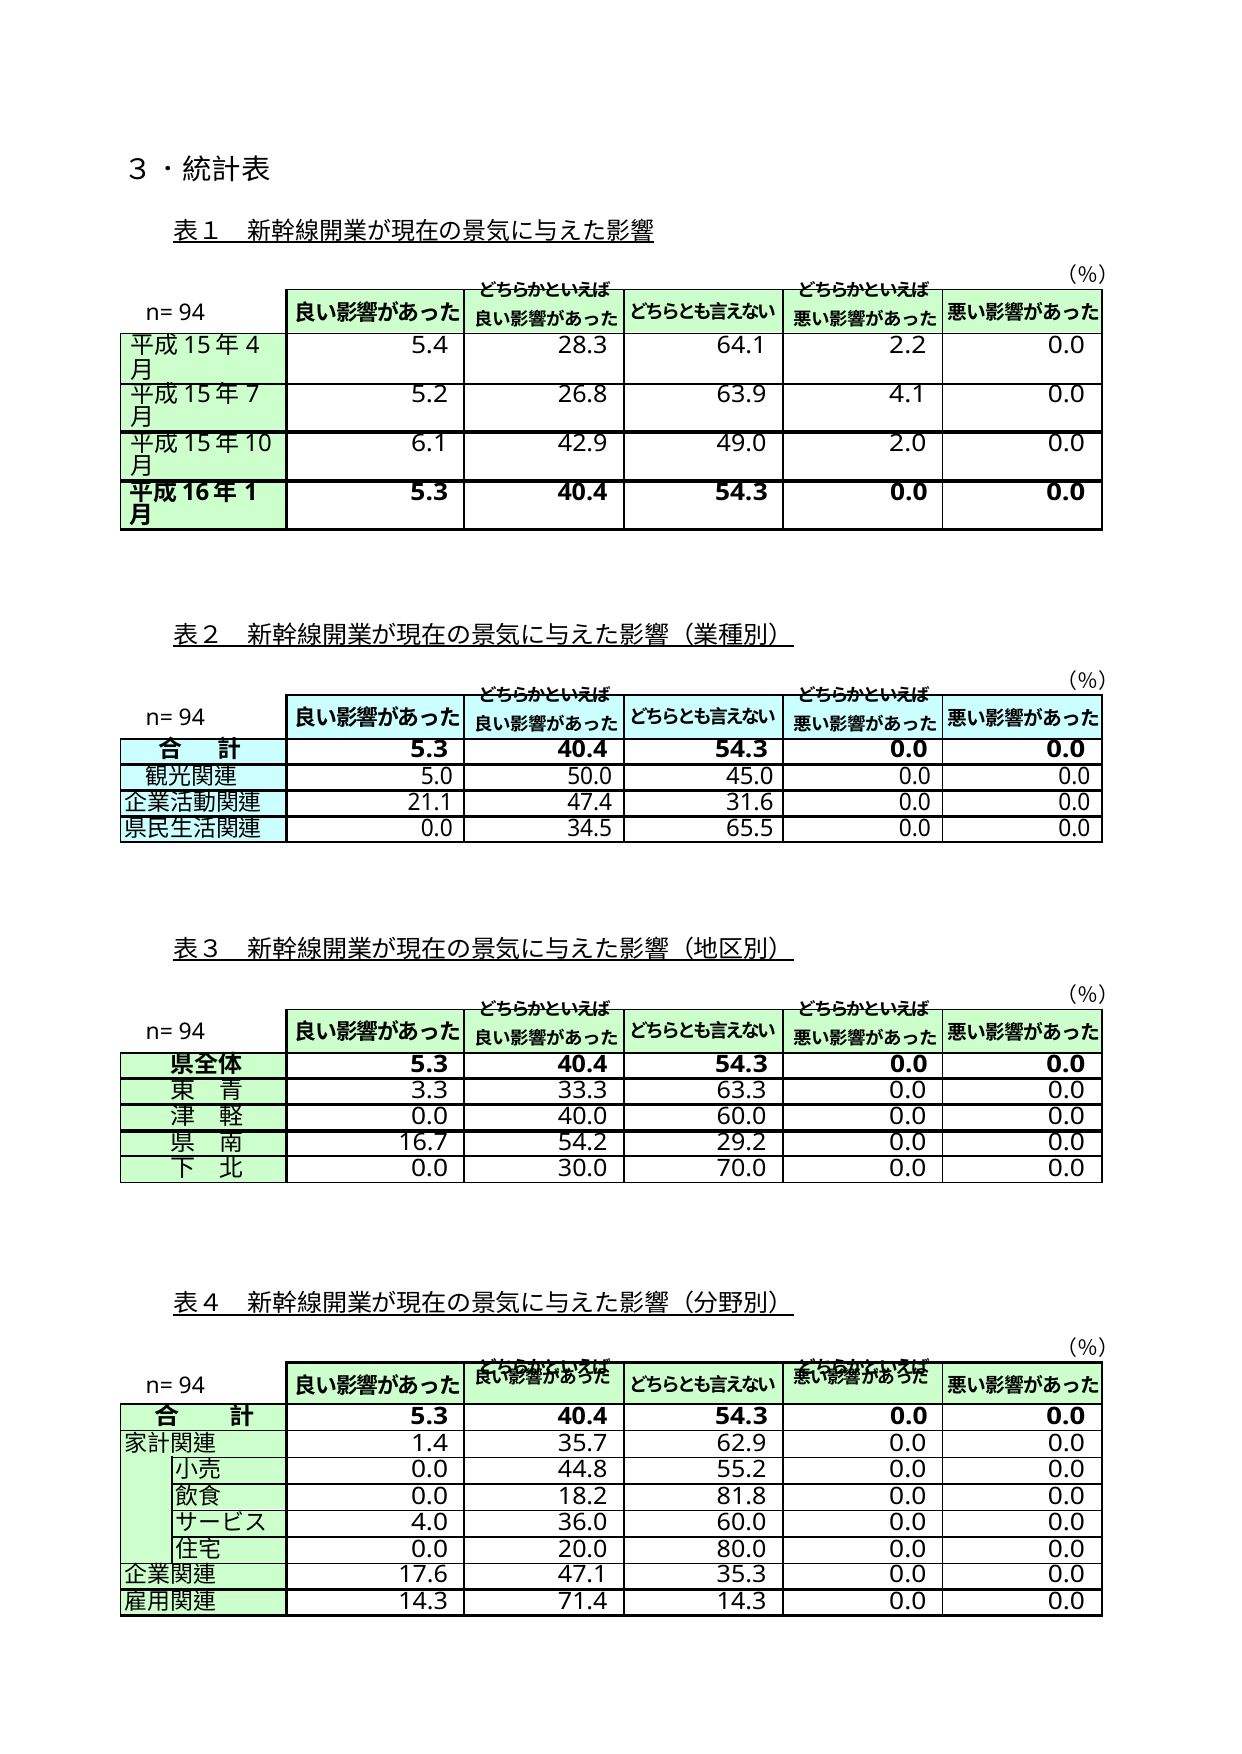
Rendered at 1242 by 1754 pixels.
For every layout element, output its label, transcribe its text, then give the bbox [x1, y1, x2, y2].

table_cell 42.9 [465, 434, 623, 479]
table_cell 0.0 [943, 1431, 1101, 1456]
table_header 悪い影響があった [943, 1364, 1101, 1403]
table_cell 合 計 [121, 740, 285, 763]
table_cell 3.3 [288, 1080, 463, 1103]
table_header どちらかといえば悪い影響があった [784, 1364, 942, 1403]
table_header どちらとも言えない [625, 290, 782, 332]
subtitle 表３ 新幹線開業が現在の景気に与えた影響（地区別） [173, 932, 796, 964]
table_cell 47.4 [465, 792, 623, 815]
table_header 良い影響があった [288, 696, 463, 738]
table_cell 18.2 [465, 1485, 623, 1509]
table_header n= 94 [120, 694, 285, 738]
table_cell 0.0 [784, 1538, 942, 1563]
text （％） [1056, 260, 1123, 289]
table_cell 40.0 [465, 1106, 623, 1129]
table_header 良い影響があった [288, 290, 463, 332]
table_cell 5.3 [288, 483, 463, 528]
table_cell 0.0 [784, 1431, 942, 1456]
table_cell 0.0 [784, 792, 942, 815]
table_cell 33.3 [465, 1080, 623, 1103]
table_cell 0.0 [943, 740, 1101, 763]
table_cell 21.1 [288, 792, 463, 815]
table_cell 0.0 [288, 1538, 463, 1563]
table_cell 0.0 [784, 766, 942, 789]
table_cell 0.0 [784, 1133, 942, 1155]
text 表１ 新幹線開業が現在の景気に与えた影響 [173, 213, 673, 246]
table_cell 0.0 [943, 1080, 1101, 1103]
table_cell 平成15年10月 [121, 434, 285, 479]
table_cell 0.0 [943, 1458, 1101, 1483]
table_cell 0.0 [943, 1591, 1101, 1614]
table_header どちらとも言えない [625, 696, 782, 738]
table_cell 0.0 [784, 1157, 942, 1182]
table_cell 平成16年 1月 [121, 483, 285, 528]
table_cell 62.9 [625, 1431, 782, 1456]
table_cell 60.0 [625, 1511, 782, 1536]
table_cell 0.0 [288, 1485, 463, 1509]
table_cell 住宅 [173, 1538, 285, 1563]
table_cell 0.0 [943, 1511, 1101, 1536]
table_cell 81.8 [625, 1485, 782, 1509]
table_cell 0.0 [943, 1133, 1101, 1155]
table_cell 0.0 [943, 766, 1101, 789]
table_cell 0.0 [943, 1538, 1101, 1563]
table_cell 44.8 [465, 1458, 623, 1483]
table_cell 0.0 [288, 818, 463, 841]
table_cell 36.0 [465, 1511, 623, 1536]
table_cell 0.0 [784, 1080, 942, 1103]
table_cell 0.0 [943, 1485, 1101, 1509]
table_cell 70.0 [625, 1157, 782, 1182]
table_cell 2.0 [784, 434, 942, 479]
table_cell 平成15年 7月 [121, 385, 285, 430]
text （％） [1056, 1333, 1123, 1361]
table_cell 0.0 [943, 818, 1101, 841]
table_cell 県 南 [121, 1133, 285, 1155]
table_cell 54.3 [625, 740, 782, 763]
table_cell 0.0 [784, 1054, 942, 1077]
table_cell 35.7 [465, 1431, 623, 1456]
table_cell 30.0 [465, 1157, 623, 1182]
table_cell 0.0 [943, 1106, 1101, 1129]
table_cell 小売 [173, 1458, 285, 1483]
table_cell 54.3 [625, 1405, 782, 1430]
table_cell 60.0 [625, 1106, 782, 1129]
table_header n= 94 [120, 1009, 285, 1052]
table_cell 1.4 [288, 1431, 463, 1456]
table_header 悪い影響があった [943, 1010, 1101, 1052]
table_cell 6.1 [288, 434, 463, 479]
table_cell 55.2 [625, 1458, 782, 1483]
text （％） [1056, 980, 1123, 1008]
table_cell [121, 1456, 171, 1563]
table_cell 0.0 [784, 1106, 942, 1129]
table_cell 5.0 [288, 766, 463, 789]
table_cell 津 軽 [121, 1106, 285, 1129]
table_cell 平成15年 4月 [121, 334, 285, 383]
table_header n= 94 [120, 289, 285, 332]
table_cell 54.3 [625, 483, 782, 528]
table_cell 0.0 [288, 1106, 463, 1129]
table_cell 31.6 [625, 792, 782, 815]
table_header 悪い影響があった [943, 290, 1101, 332]
table_header n= 94 [120, 1361, 285, 1403]
table_cell 26.8 [465, 385, 623, 430]
table_cell 0.0 [943, 1405, 1101, 1430]
table_cell 29.2 [625, 1133, 782, 1155]
table_cell 0.0 [288, 1157, 463, 1182]
table_cell 45.0 [625, 766, 782, 789]
table_cell 50.0 [465, 766, 623, 789]
table_cell 5.2 [288, 385, 463, 430]
subtitle 表２ 新幹線開業が現在の景気に与えた影響（業種別） [173, 617, 796, 650]
table_cell 0.0 [784, 740, 942, 763]
table_cell 40.4 [465, 1054, 623, 1077]
table_cell 0.0 [784, 818, 942, 841]
table_cell 4.1 [784, 385, 942, 430]
table_cell 40.4 [465, 740, 623, 763]
table_cell 35.3 [625, 1564, 782, 1588]
table_cell 企業関連 [121, 1564, 285, 1588]
table_cell 0.0 [784, 483, 942, 528]
table_cell 0.0 [784, 1564, 942, 1588]
table_cell 2.2 [784, 334, 942, 383]
table_cell 5.3 [288, 1405, 463, 1430]
table_cell 0.0 [943, 334, 1101, 383]
table_cell 71.4 [465, 1591, 623, 1614]
table_cell 28.3 [465, 334, 623, 383]
table_cell 雇用関連 [121, 1591, 285, 1614]
table_cell 47.1 [465, 1564, 623, 1588]
text ３．統計表 [123, 149, 673, 187]
subtitle 表４ 新幹線開業が現在の景気に与えた影響（分野別） [173, 1286, 796, 1319]
table_cell 東 青 [121, 1080, 285, 1103]
table_cell 0.0 [288, 1458, 463, 1483]
table_header どちらとも言えない [625, 1364, 782, 1403]
table_cell 県全体 [121, 1054, 285, 1077]
table_cell 家計関連 [121, 1431, 285, 1456]
table_cell 14.3 [625, 1591, 782, 1614]
table_cell 20.0 [465, 1538, 623, 1563]
table_cell 0.0 [943, 1157, 1101, 1182]
table_cell 飲食 [173, 1485, 285, 1509]
table_cell 0.0 [943, 1054, 1101, 1077]
table_cell 0.0 [943, 483, 1101, 528]
table_cell 65.5 [625, 818, 782, 841]
table_header 悪い影響があった [943, 696, 1101, 738]
table_header どちらかといえば 悪い影響があった [784, 1010, 942, 1052]
table_cell 下 北 [121, 1157, 285, 1182]
table_header どちらかといえば 良い影響があった [465, 1010, 623, 1052]
table_cell 54.2 [465, 1133, 623, 1155]
table_cell 観光関連 [121, 766, 285, 789]
text （％） [1056, 666, 1123, 694]
table_cell 0.0 [943, 434, 1101, 479]
table_cell 5.3 [288, 1054, 463, 1077]
table_header どちらかといえば 悪い影響があった [784, 696, 942, 738]
table_cell 合 計 [121, 1405, 285, 1430]
table_cell 34.5 [465, 818, 623, 841]
table_header 良い影響があった [288, 1010, 463, 1052]
table_cell 40.4 [465, 483, 623, 528]
table_header どちらかといえば 良い影響があった [465, 290, 623, 332]
table_header どちらとも言えない [625, 1010, 782, 1052]
table_header どちらかといえば良い影響があった [465, 1364, 623, 1403]
table_cell 64.1 [625, 334, 782, 383]
table_cell 0.0 [784, 1405, 942, 1430]
table_cell 40.4 [465, 1405, 623, 1430]
table_cell 63.3 [625, 1080, 782, 1103]
table_cell 0.0 [943, 792, 1101, 815]
table_cell 17.6 [288, 1564, 463, 1588]
table_cell 企業活動関連 [121, 792, 285, 815]
table_cell 63.9 [625, 385, 782, 430]
table_cell 0.0 [784, 1485, 942, 1509]
table_cell 0.0 [784, 1511, 942, 1536]
table_cell 14.3 [288, 1591, 463, 1614]
table_cell 49.0 [625, 434, 782, 479]
table_header どちらかといえば 良い影響があった [465, 696, 623, 738]
table_cell 5.3 [288, 740, 463, 763]
table_cell 県民生活関連 [121, 818, 285, 841]
table_header 良い影響があった [288, 1364, 463, 1403]
table_cell サービス [173, 1511, 285, 1536]
table_cell 80.0 [625, 1538, 782, 1563]
table_cell 5.4 [288, 334, 463, 383]
table_cell 0.0 [943, 1564, 1101, 1588]
table_cell 4.0 [288, 1511, 463, 1536]
table_cell 0.0 [943, 385, 1101, 430]
table_cell 54.3 [625, 1054, 782, 1077]
table_cell 0.0 [784, 1591, 942, 1614]
table_cell 0.0 [784, 1458, 942, 1483]
table_header どちらかといえば 悪い影響があった [784, 290, 942, 332]
table_cell 16.7 [288, 1133, 463, 1155]
